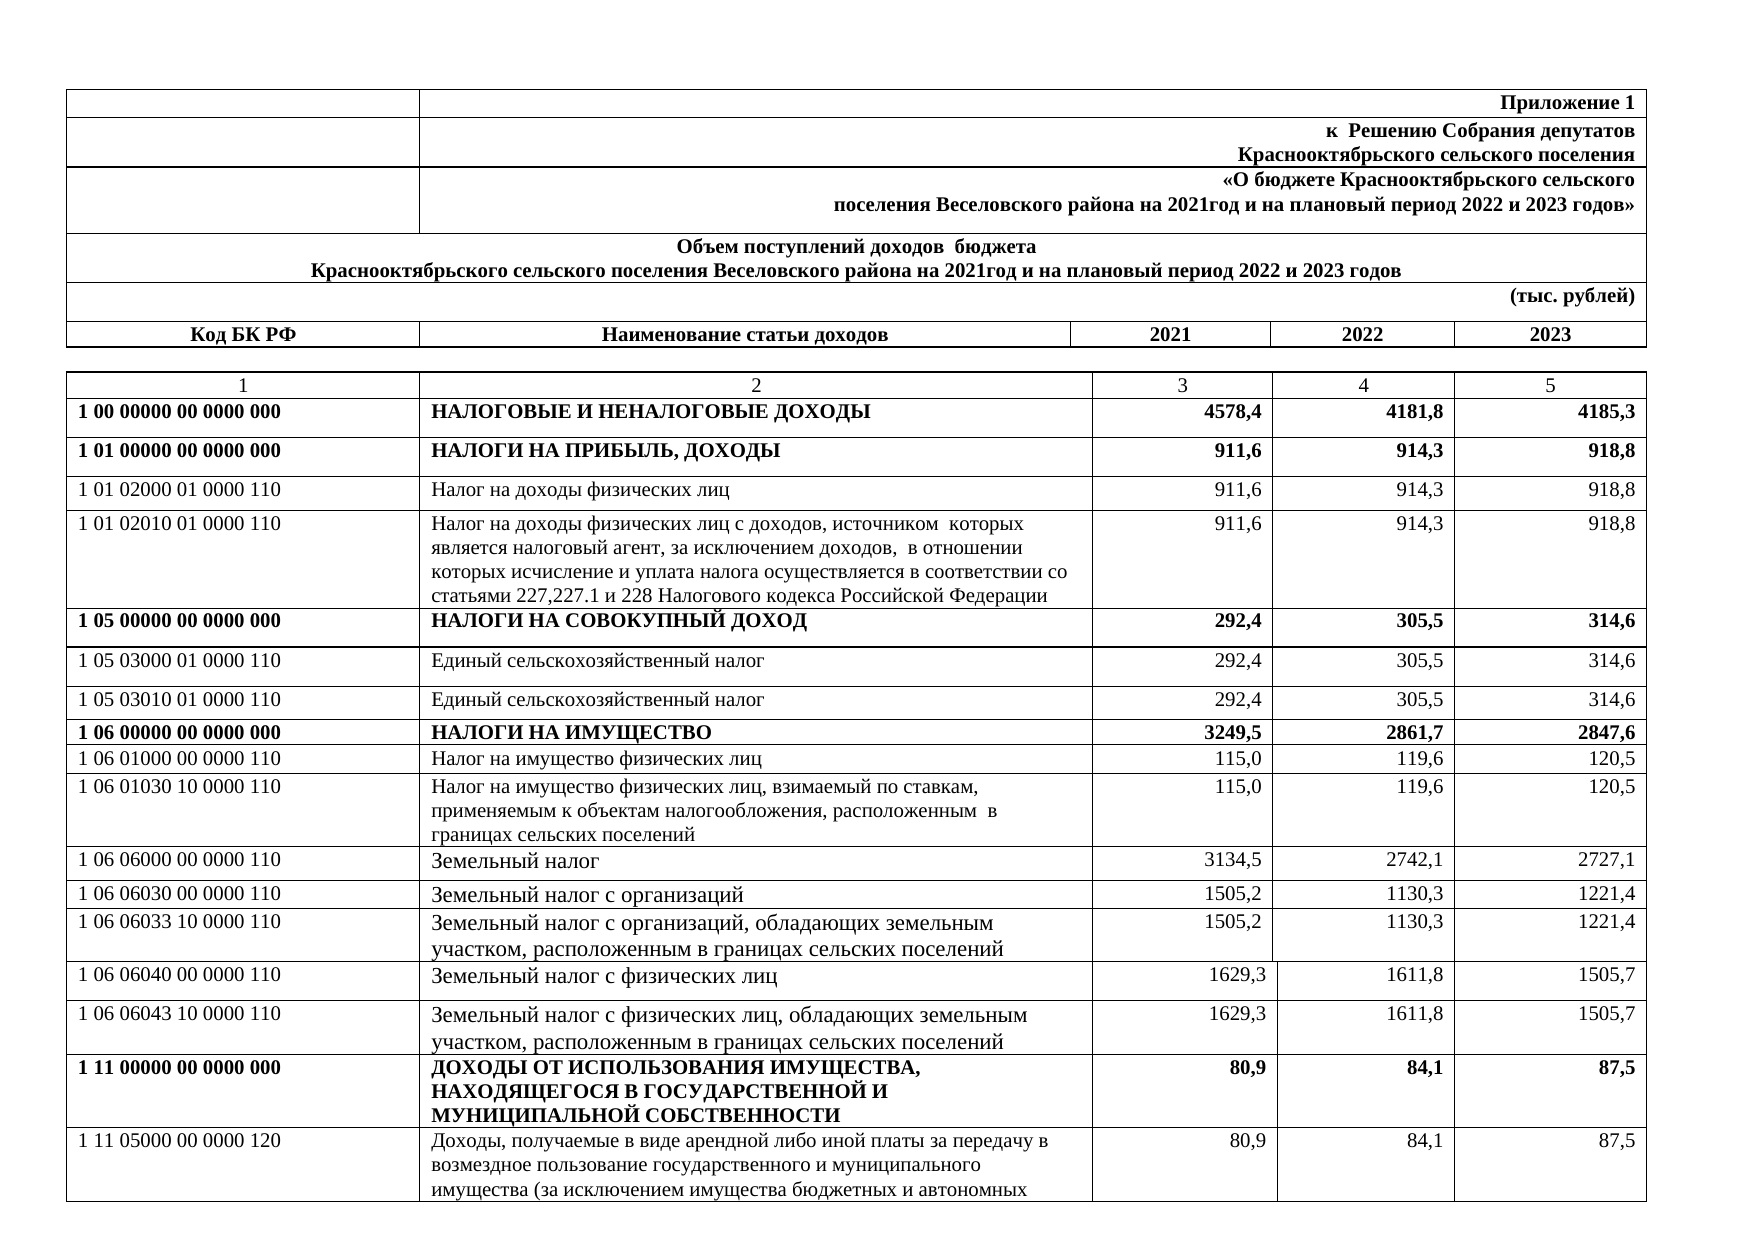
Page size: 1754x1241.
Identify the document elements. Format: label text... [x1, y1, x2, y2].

table_cell 3134,5 [1093, 847, 1272, 880]
table_cell Земельный налог с физических лиц [420, 962, 1092, 1000]
table_cell Код БК РФ [67, 322, 419, 346]
table_cell 914,3 [1273, 511, 1454, 607]
table_cell 1 11 00000 00 0000 000 [67, 1055, 419, 1127]
table_cell 305,5 [1273, 687, 1454, 719]
table_cell 4578,4 [1093, 399, 1272, 437]
table_header 4 [1273, 373, 1454, 398]
table_cell 914,3 [1273, 438, 1454, 476]
table_cell 1130,3 [1273, 881, 1454, 907]
table_cell 305,5 [1273, 609, 1454, 646]
table_cell 1221,4 [1455, 881, 1646, 907]
table_cell 314,6 [1455, 648, 1646, 686]
table_cell Наименование статьи доходов [420, 322, 1070, 346]
table_cell 115,0 [1093, 774, 1272, 846]
table_cell 1 06 01030 10 0000 110 [67, 774, 419, 846]
table_cell 1 05 00000 00 0000 000 [67, 609, 419, 646]
table_cell к Решению Собрания депутатов Краснооктябрьского сельского поселения [420, 118, 1646, 166]
table_header 2 [420, 373, 1092, 398]
table_cell 918,8 [1455, 477, 1646, 510]
table_cell 2023 [1455, 322, 1646, 346]
table_cell 119,6 [1273, 745, 1454, 773]
table_header [67, 90, 419, 117]
table_cell 292,4 [1093, 648, 1272, 686]
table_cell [420, 1128, 1092, 1201]
table_header Приложение 1 [420, 90, 1646, 117]
table_cell 1 05 03000 01 0000 110 [67, 648, 419, 686]
table_cell 80,9 [1093, 1128, 1277, 1201]
table_cell 87,5 [1455, 1055, 1646, 1127]
table_cell 2847,6 [1455, 720, 1646, 744]
table_cell 1611,8 [1278, 962, 1454, 1000]
table_cell 1505,7 [1455, 962, 1646, 1000]
table_cell 1 06 00000 00 0000 000 [67, 720, 419, 744]
table_cell 918,8 [1455, 438, 1646, 476]
table_cell 1 01 02010 01 0000 110 [67, 511, 419, 607]
table_cell 911,6 [1093, 477, 1272, 510]
table_cell 1 01 02000 01 0000 110 [67, 477, 419, 510]
table_cell 305,5 [1273, 648, 1454, 686]
table_cell 1130,3 [1273, 909, 1454, 961]
table_cell 119,6 [1273, 774, 1454, 846]
table_cell 2021 [1071, 322, 1270, 346]
table_cell 1 00 00000 00 0000 000 [67, 399, 419, 437]
table_cell 4181,8 [1273, 399, 1454, 437]
table_cell 1 06 06040 00 0000 110 [67, 962, 419, 1000]
table_cell 1221,4 [1455, 909, 1646, 961]
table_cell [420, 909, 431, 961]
table_cell 914,3 [1273, 477, 1454, 510]
table_cell 911,6 [1093, 438, 1272, 476]
table_cell 2022 [1271, 322, 1454, 346]
table_cell Единый сельскохозяйственный налог [420, 687, 1092, 719]
table_cell 1611,8 [1278, 1001, 1454, 1054]
table_cell (тыс. рублей) [67, 283, 1646, 321]
table_cell НАЛОГИ НА СОВОКУПНЫЙ ДОХОД [420, 609, 1092, 646]
table_cell 3249,5 [1093, 720, 1272, 744]
table_cell 1505,2 [1093, 881, 1272, 907]
table_cell 1 06 06000 00 0000 110 [67, 847, 419, 880]
table_cell Единый сельскохозяйственный налог [420, 648, 1092, 686]
table_cell 1 06 01000 00 0000 110 [67, 745, 419, 773]
table_cell 84,1 [1278, 1055, 1454, 1127]
table_cell 1 05 03010 01 0000 110 [67, 687, 419, 719]
table_header 3 [1093, 373, 1272, 398]
table_cell 115,0 [1093, 745, 1272, 773]
table_cell 1505,7 [1455, 1001, 1646, 1054]
table_header 1 [67, 373, 419, 398]
table_cell 2861,7 [1273, 720, 1454, 744]
table_cell 120,5 [1455, 745, 1646, 773]
table_cell 1 06 06030 00 0000 110 [67, 881, 419, 907]
table_cell Налог на имущество физических лиц [420, 745, 1092, 773]
table_cell НАЛОГОВЫЕ И НЕНАЛОГОВЫЕ ДОХОДЫ [420, 399, 1092, 437]
table_cell Налог на доходы физических лиц [420, 477, 1092, 510]
table_cell 314,6 [1455, 609, 1646, 646]
table_cell 292,4 [1093, 609, 1272, 646]
table_cell 2727,1 [1455, 847, 1646, 880]
table_cell 1629,3 [1093, 1001, 1277, 1054]
table_cell Налог на имущество физических лиц, взимаемый по ставкам, применяемым к объектам налогообложения, расположенным в границах сельских поселений [420, 774, 1092, 846]
table_cell 911,6 [1093, 511, 1272, 607]
table_cell «О бюджете Краснооктябрьского сельского поселения Веселовского района на 2021год и на плановый период 2022 и 2023 годов» [420, 168, 1646, 233]
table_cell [67, 1128, 419, 1201]
table_cell 80,9 [1093, 1055, 1277, 1127]
table_cell НАЛОГИ НА ИМУЩЕСТВО [420, 720, 1092, 744]
table_cell 1629,3 [1093, 962, 1277, 1000]
table_cell [67, 168, 419, 233]
table_cell 87,5 [1455, 1128, 1646, 1201]
table_cell 1505,2 [1093, 909, 1272, 961]
table_cell Объем поступлений доходов бюджета Краснооктябрьского сельского поселения Веселовского района на 2021год и на плановый период 2022 и 2023 годов [67, 234, 1646, 282]
table_cell 292,4 [1093, 687, 1272, 719]
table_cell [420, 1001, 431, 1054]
table_cell НАЛОГИ НА ПРИБЫЛЬ, ДОХОДЫ [420, 438, 1092, 476]
table_cell 2742,1 [1273, 847, 1454, 880]
table_cell 314,6 [1455, 687, 1646, 719]
table_cell Земельный налог с организаций [420, 881, 1092, 907]
table_cell 1 01 00000 00 0000 000 [67, 438, 419, 476]
table_cell 84,1 [1278, 1128, 1454, 1201]
table_cell [67, 118, 419, 166]
table_cell 918,8 [1455, 511, 1646, 607]
table_header 5 [1455, 373, 1646, 398]
table_cell Налог на доходы физических лиц с доходов, источником которых является налоговый агент, за исключением доходов, в отношении которых исчисление и уплата налога осуществляется в соответствии со статьями 227,227.1 и 228 Налогового кодекса Российской Федерации [420, 511, 1092, 607]
table_cell 120,5 [1455, 774, 1646, 846]
table_cell 1 06 06043 10 0000 110 [67, 1001, 419, 1054]
table_cell 1 06 06033 10 0000 110 [67, 909, 419, 961]
table_cell 4185,3 [1455, 399, 1646, 437]
table_cell ДОХОДЫ ОТ ИСПОЛЬЗОВАНИЯ ИМУЩЕСТВА, НАХОДЯЩЕГОСЯ В ГОСУДАРСТВЕННОЙ И МУНИЦИПАЛЬНОЙ СОБСТВЕННОСТИ [420, 1055, 1092, 1127]
table_cell Земельный налог [420, 847, 1092, 880]
